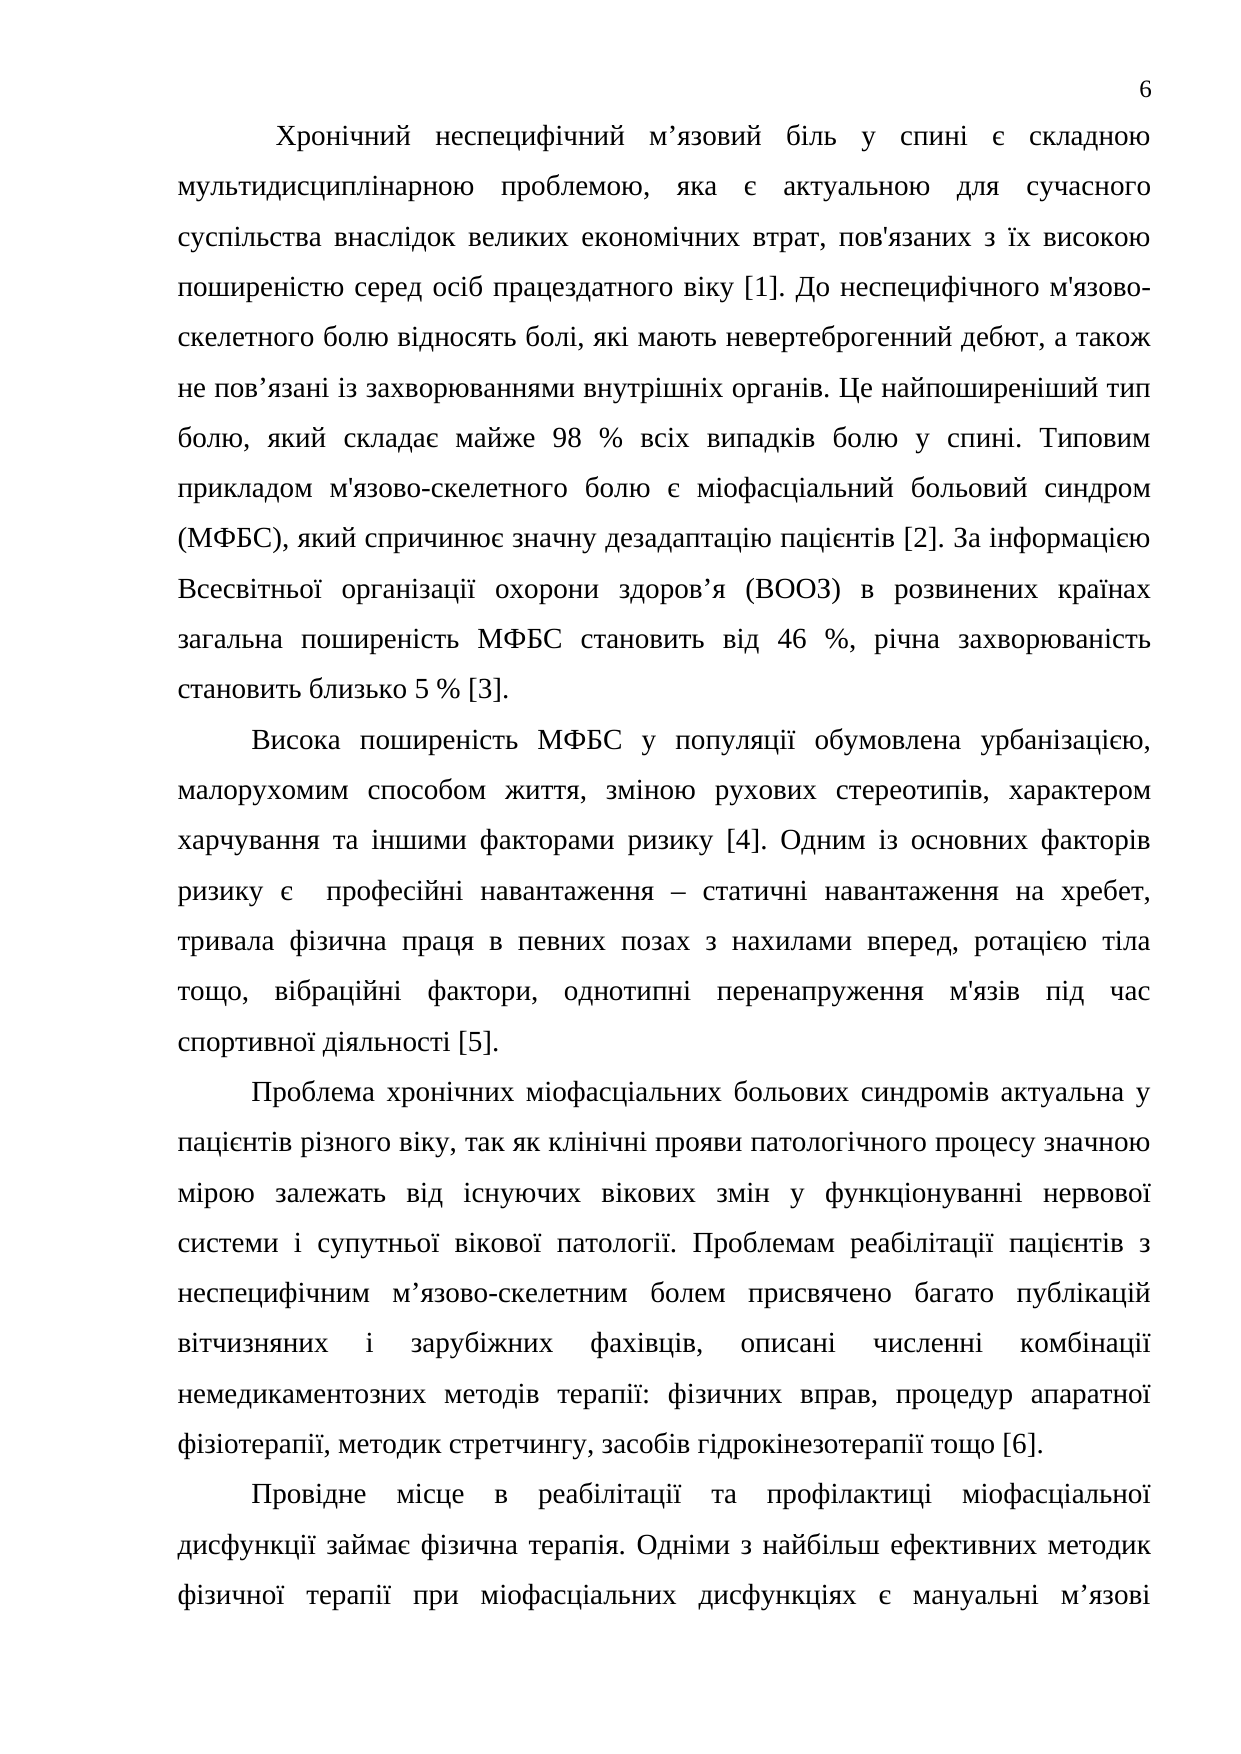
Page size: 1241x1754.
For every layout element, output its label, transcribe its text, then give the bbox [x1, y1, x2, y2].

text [177, 1477, 1152, 1611]
text Хронічний неспецифічний м’язовий біль у спині є складною мультидисциплінарною проблемою, яка є актуальною для сучасного суспільства внаслідок великих економічних втрат, пов'язаних з їх високою поширеністю серед осіб працездатного віку [1]. До неспецифічного м'язово-скелетного болю відносять болі, які мають невертеброгенний дебют, а також не пов’язані із захворюваннями внутрішніх органів. Це найпоширеніший тип болю, який складає майже 98 % всіх випадків болю у спині. Типовим прикладом м'язово-скелетного болю є міофасціальний больовий синдром (МФБС), який спричинює значну дезадаптацію пацієнтів [2]. За інформацією Всесвітньої організації охорони здоров’я (ВООЗ) в розвинених країнах загальна поширеність МФБС становить від 46 %, річна захворюваність становить близько 5 % [3]. [177, 118, 1152, 705]
text Висока поширеність МФБС у популяції обумовлена урбанізацією, малорухомим способом життя, зміною рухових стереотипів, характером харчування та іншими факторами ризику [4]. Одним із основних факторів ризику є професійні навантаження – статичні навантаження на хребет, тривала фізична праця в певних позах з нахилами вперед, ротацією тіла тощо, вібраційні фактори, однотипні перенапруження м'язів під час спортивної діяльності [5]. [177, 722, 1152, 1057]
text Проблема хронічних міофасціальних больових синдромів актуальна у пацієнтів різного віку, так як клінічні прояви патологічного процесу значною мірою залежать від існуючих вікових змін у функціонуванні нервової системи і супутньої вікової патології. Проблемам реабілітації пацієнтів з неспецифічним м’язово-скелетним болем присвячено багато публікацій вітчизняних і зарубіжних фахівців, описані численні комбінації немедикаментозних методів терапії: фізичних вправ, процедур апаратної фізіотерапії, методик стретчингу, засобів гідрокінезотерапії тощо [6]. [177, 1074, 1152, 1460]
